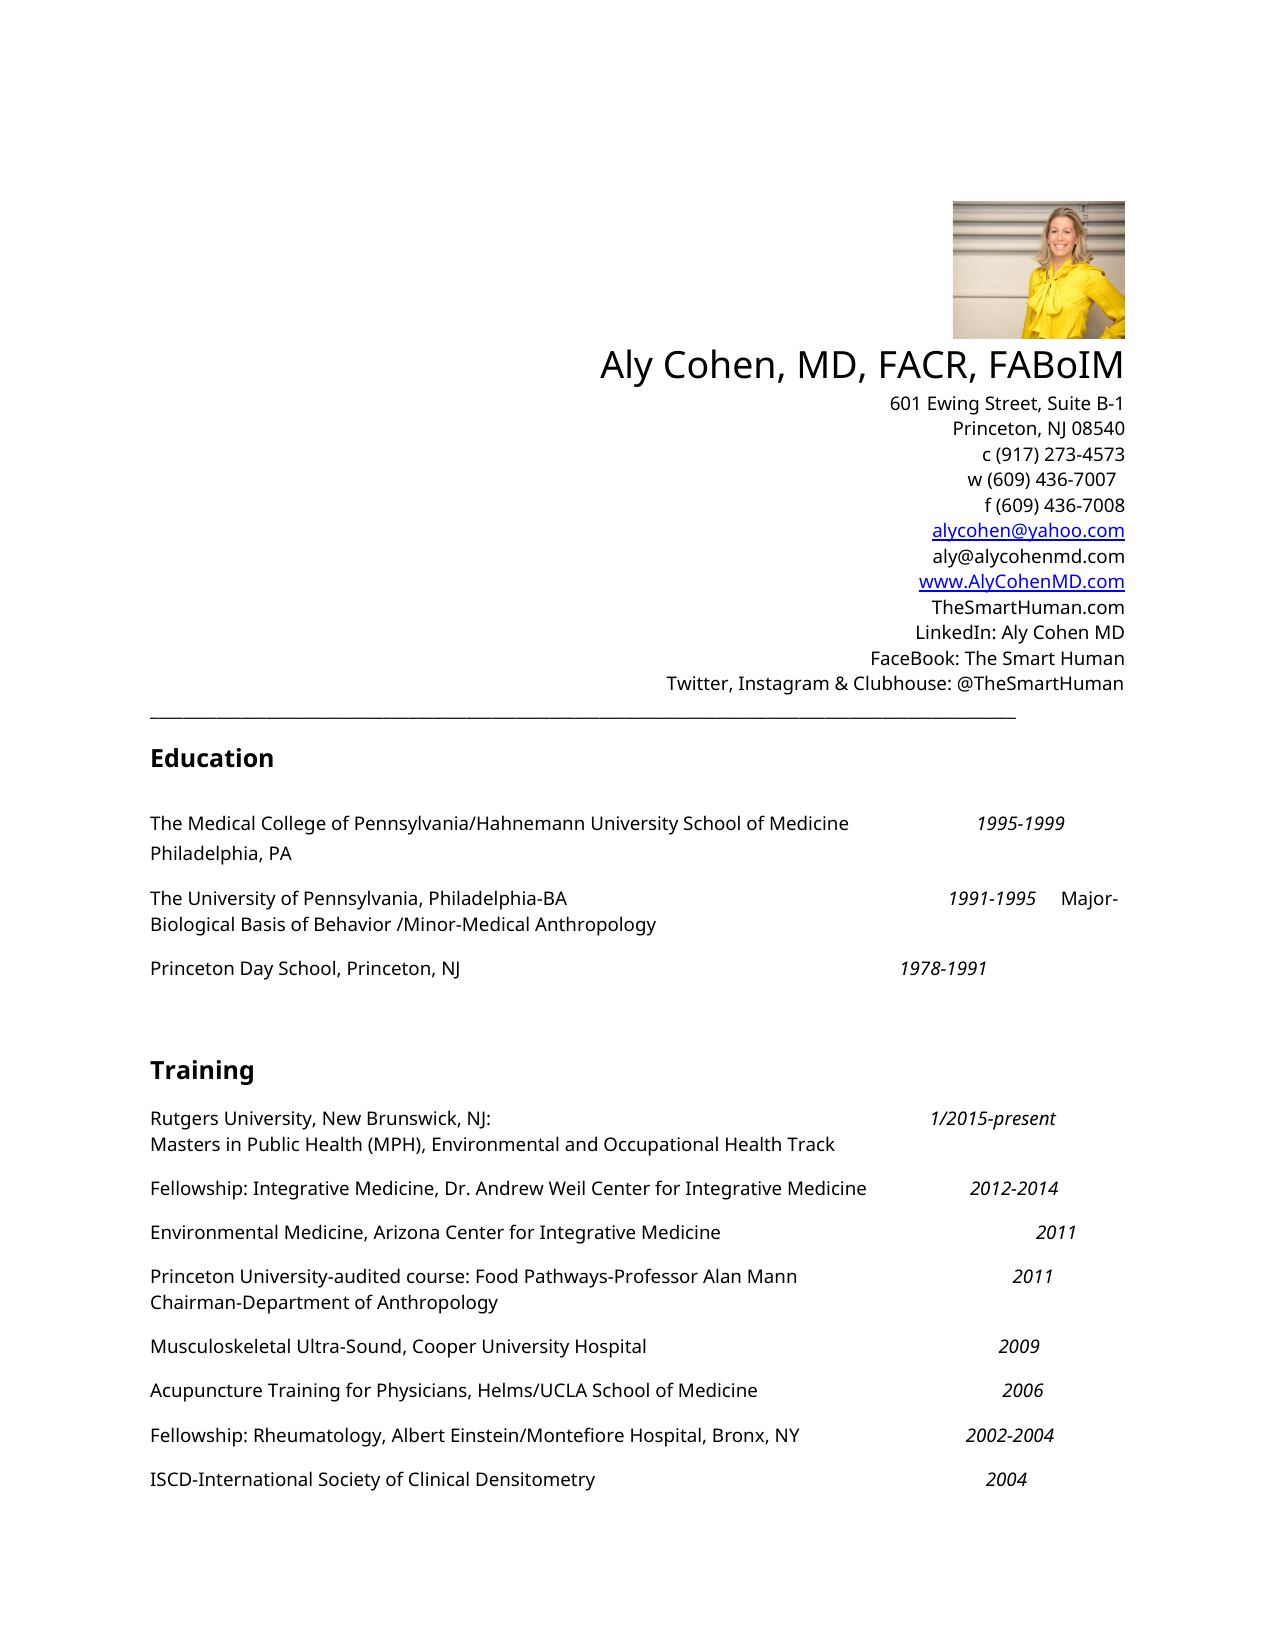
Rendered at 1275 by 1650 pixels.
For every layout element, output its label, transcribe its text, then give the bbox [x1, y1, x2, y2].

text The Medical College of Pennsylvania/Hahnemann University School of Medicine 1995-1999 Philadelphia, PA [150, 810, 1125, 867]
text 601 Ewing Street, Suite B-1 [150, 390, 1125, 415]
text Twitter, Instagram & Clubhouse: @TheSmartHuman [150, 671, 1125, 696]
text alycohen@yahoo.com [150, 517, 1125, 543]
text Princeton Day School, Princeton, NJ 1978-1991 [150, 956, 1125, 981]
text TheSmartHuman.com [150, 594, 1125, 619]
text Rutgers University, New Brunswick, NJ: 1/2015-present Masters in Public Health (MPH), Environmental and Occupational Health Track [150, 1105, 1125, 1156]
text www.AlyCohenMD.com [150, 568, 1125, 594]
text Fellowship: Rheumatology, Albert Einstein/Montefiore Hospital, Bronx, NY 2002-2004 [150, 1422, 1125, 1448]
text ISCD-International Society of Clinical Densitometry 2004 [150, 1466, 1125, 1492]
text LinkedIn: Aly Cohen MD [150, 619, 1125, 645]
text Training [150, 1053, 1125, 1087]
text Education [150, 740, 1125, 774]
picture [952, 201, 1125, 339]
text Acupuncture Training for Physicians, Helms/UCLA School of Medicine 2006 [150, 1378, 1125, 1403]
text w (609) 436-7007 [150, 466, 1125, 492]
text Musculoskeletal Ultra-Sound, Cooper University Hospital 2009 [150, 1333, 1125, 1359]
text Environmental Medicine, Arizona Center for Integrative Medicine 2011 [150, 1219, 1125, 1245]
text Aly Cohen, MD, FACR, FABoIM [150, 339, 1125, 390]
text c (917) 273-4573 [150, 441, 1125, 466]
text FaceBook: The Smart Human [150, 645, 1125, 671]
text aly@alycohenmd.com [150, 543, 1125, 568]
text f (609) 436-7008 [150, 492, 1125, 517]
text Fellowship: Integrative Medicine, Dr. Andrew Weil Center for Integrative Medicine 2012-2014 [150, 1175, 1125, 1201]
text ________________________________________________________________________________________________________ [150, 696, 1125, 722]
text The University of Pennsylvania, Philadelphia-BA 1991-1995 Major-Biological Basis of Behavior /Minor-Medical Anthropology [150, 886, 1125, 937]
text Princeton, NJ 08540 [150, 415, 1125, 441]
text Princeton University-audited course: Food Pathways-Professor Alan Mann 2011 Chairman-Department of Anthropology [150, 1264, 1125, 1315]
